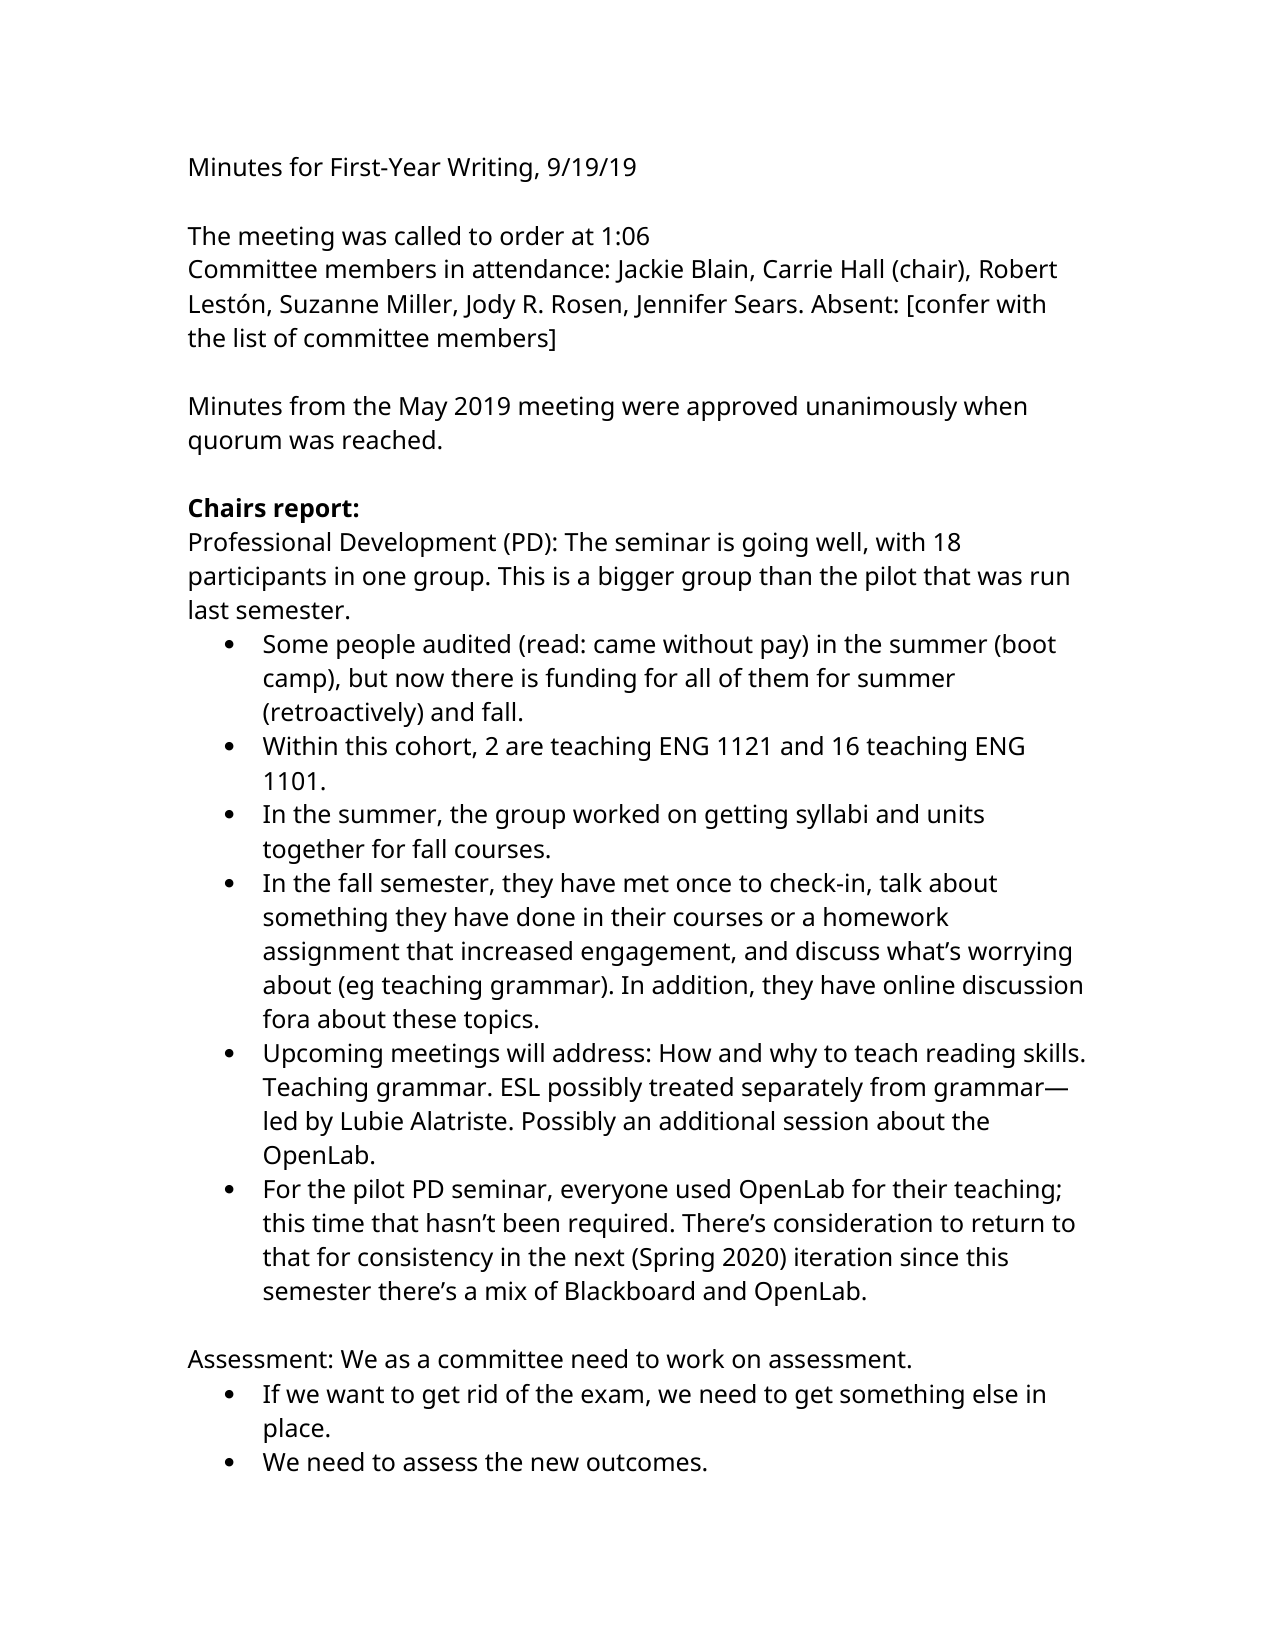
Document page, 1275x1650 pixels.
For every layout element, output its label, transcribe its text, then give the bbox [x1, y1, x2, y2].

list Upcoming meetings will address: How and why to teach reading skills. Teaching grammar. ESL possibly treated separately from grammar—led by Lubie Alatriste. Possibly an additional session about the OpenLab. [225, 1036, 1087, 1172]
text Professional Development (PD): The seminar is going well, with 18 participants in one group. This is a bigger group than the pilot that was run last semester. [187, 525, 1087, 627]
list We need to assess the new outcomes. [225, 1444, 1087, 1478]
text The meeting was called to order at 1:06 [187, 218, 1087, 252]
text Assessment: We as a committee need to work on assessment. [187, 1342, 1087, 1376]
text Minutes for First-Year Writing, 9/19/19 [187, 150, 1087, 184]
list In the summer, the group worked on getting syllabi and units together for fall courses. [225, 797, 1087, 865]
text Minutes from the May 2019 meeting were approved unanimously when quorum was reached. [187, 388, 1087, 457]
list For the pilot PD seminar, everyone used OpenLab for their teaching; this time that hasn’t been required. There’s consideration to return to that for consistency in the next (Spring 2020) iteration since this semester there’s a mix of Blackboard and OpenLab. [225, 1172, 1087, 1308]
list Within this cohort, 2 are teaching ENG 1121 and 16 teaching ENG 1101. [225, 729, 1087, 797]
text Chairs report: [187, 491, 1087, 525]
list In the fall semester, they have met once to check-in, talk about something they have done in their courses or a homework assignment that increased engagement, and discuss what’s worrying about (eg teaching grammar). In addition, they have online discussion fora about these topics. [225, 865, 1087, 1036]
list Some people audited (read: came without pay) in the summer (boot camp), but now there is funding for all of them for summer (retroactively) and fall. [225, 627, 1087, 729]
text Committee members in attendance: Jackie Blain, Carrie Hall (chair), Robert Lestón, Suzanne Miller, Jody R. Rosen, Jennifer Sears. Absent: [confer with the list of committee members] [187, 252, 1087, 354]
list If we want to get rid of the exam, we need to get something else in place. [225, 1376, 1087, 1444]
